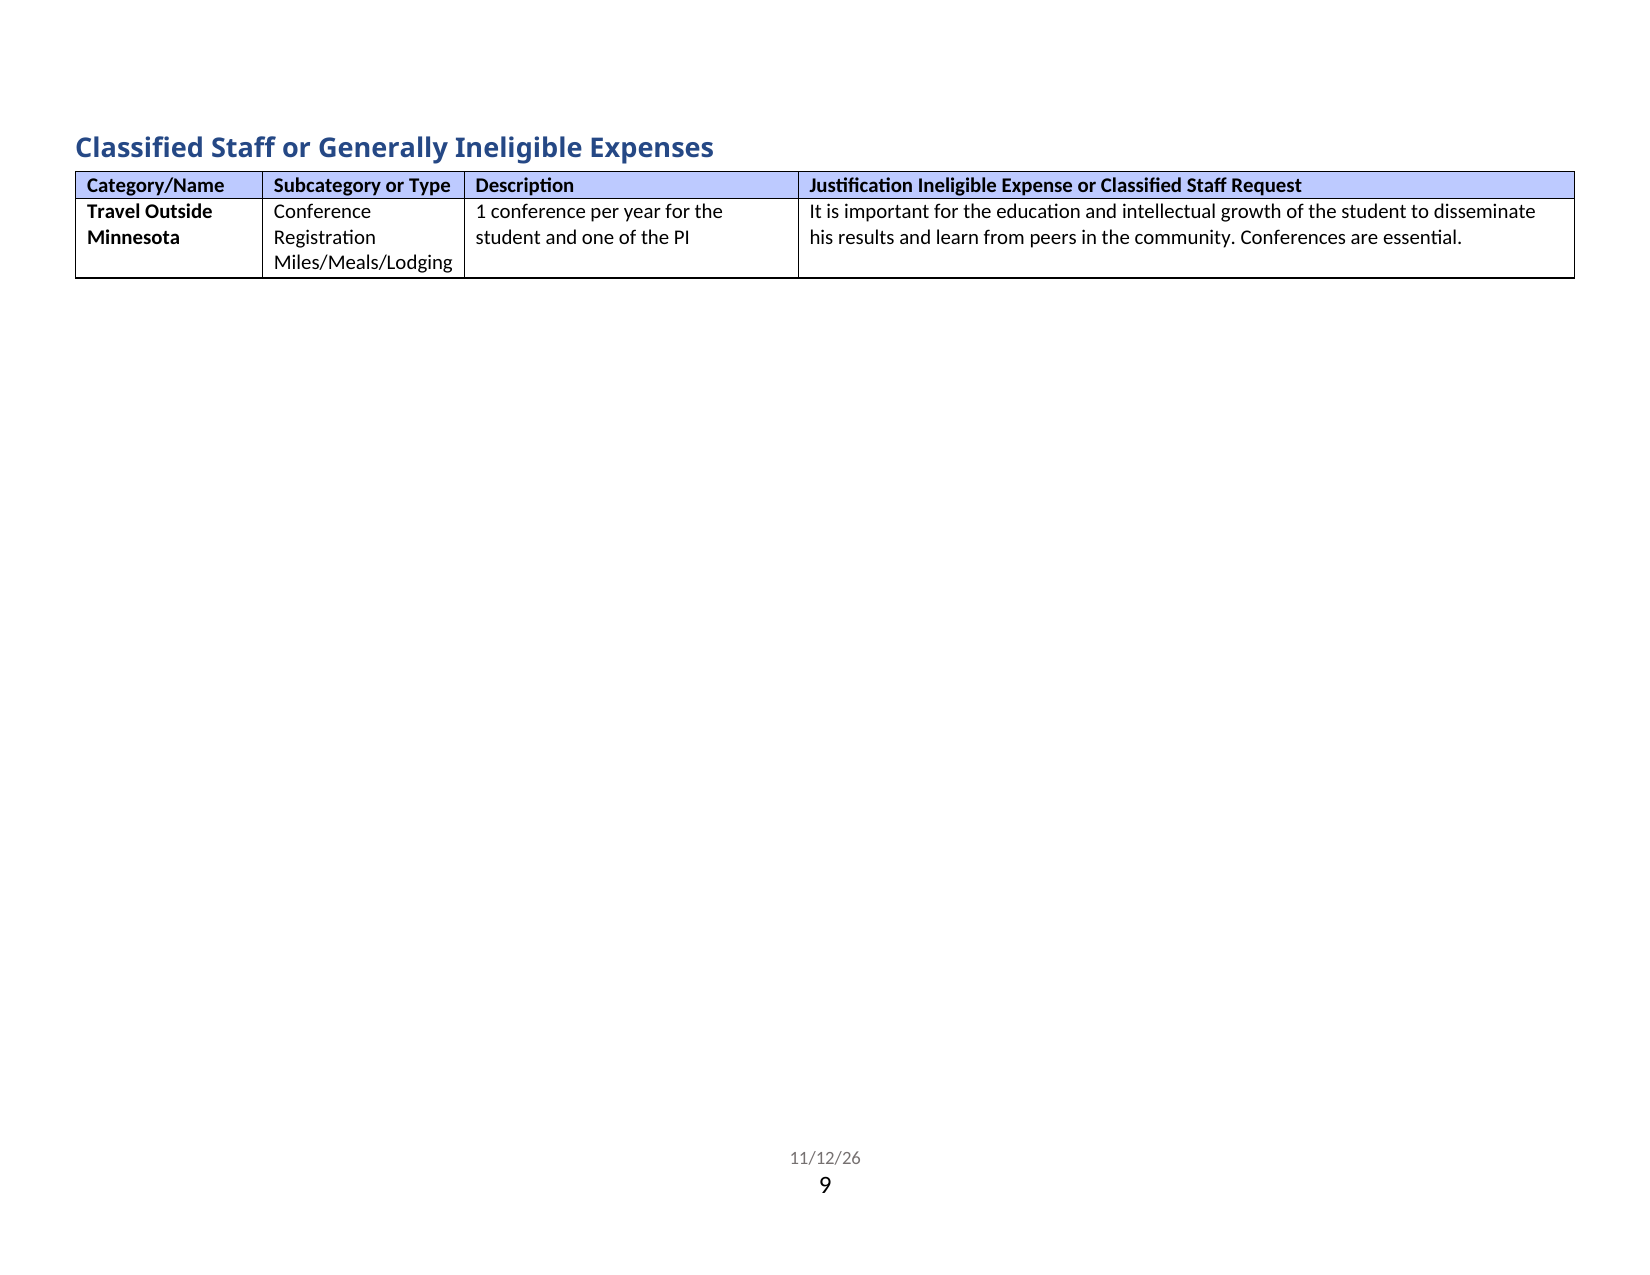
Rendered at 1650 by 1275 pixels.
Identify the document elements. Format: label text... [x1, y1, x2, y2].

table_header Description [465, 172, 798, 198]
table_cell 1 conference per year for the student and one of the PI [465, 199, 798, 277]
table_header Justification Ineligible Expense or Classified Staff Request [799, 172, 1574, 198]
table_header Category/Name [76, 172, 262, 198]
table_cell Conference Registration Miles/Meals/Lodging [263, 199, 464, 277]
table_cell It is important for the education and intellectual growth of the student to disseminate his results and learn from peers in the community. Conferences are essential. [799, 199, 1574, 277]
subtitle Classified Staff or Generally Ineligible Expenses [75, 128, 1575, 165]
table_cell Travel Outside Minnesota [76, 199, 262, 277]
table_header Subcategory or Type [263, 172, 464, 198]
